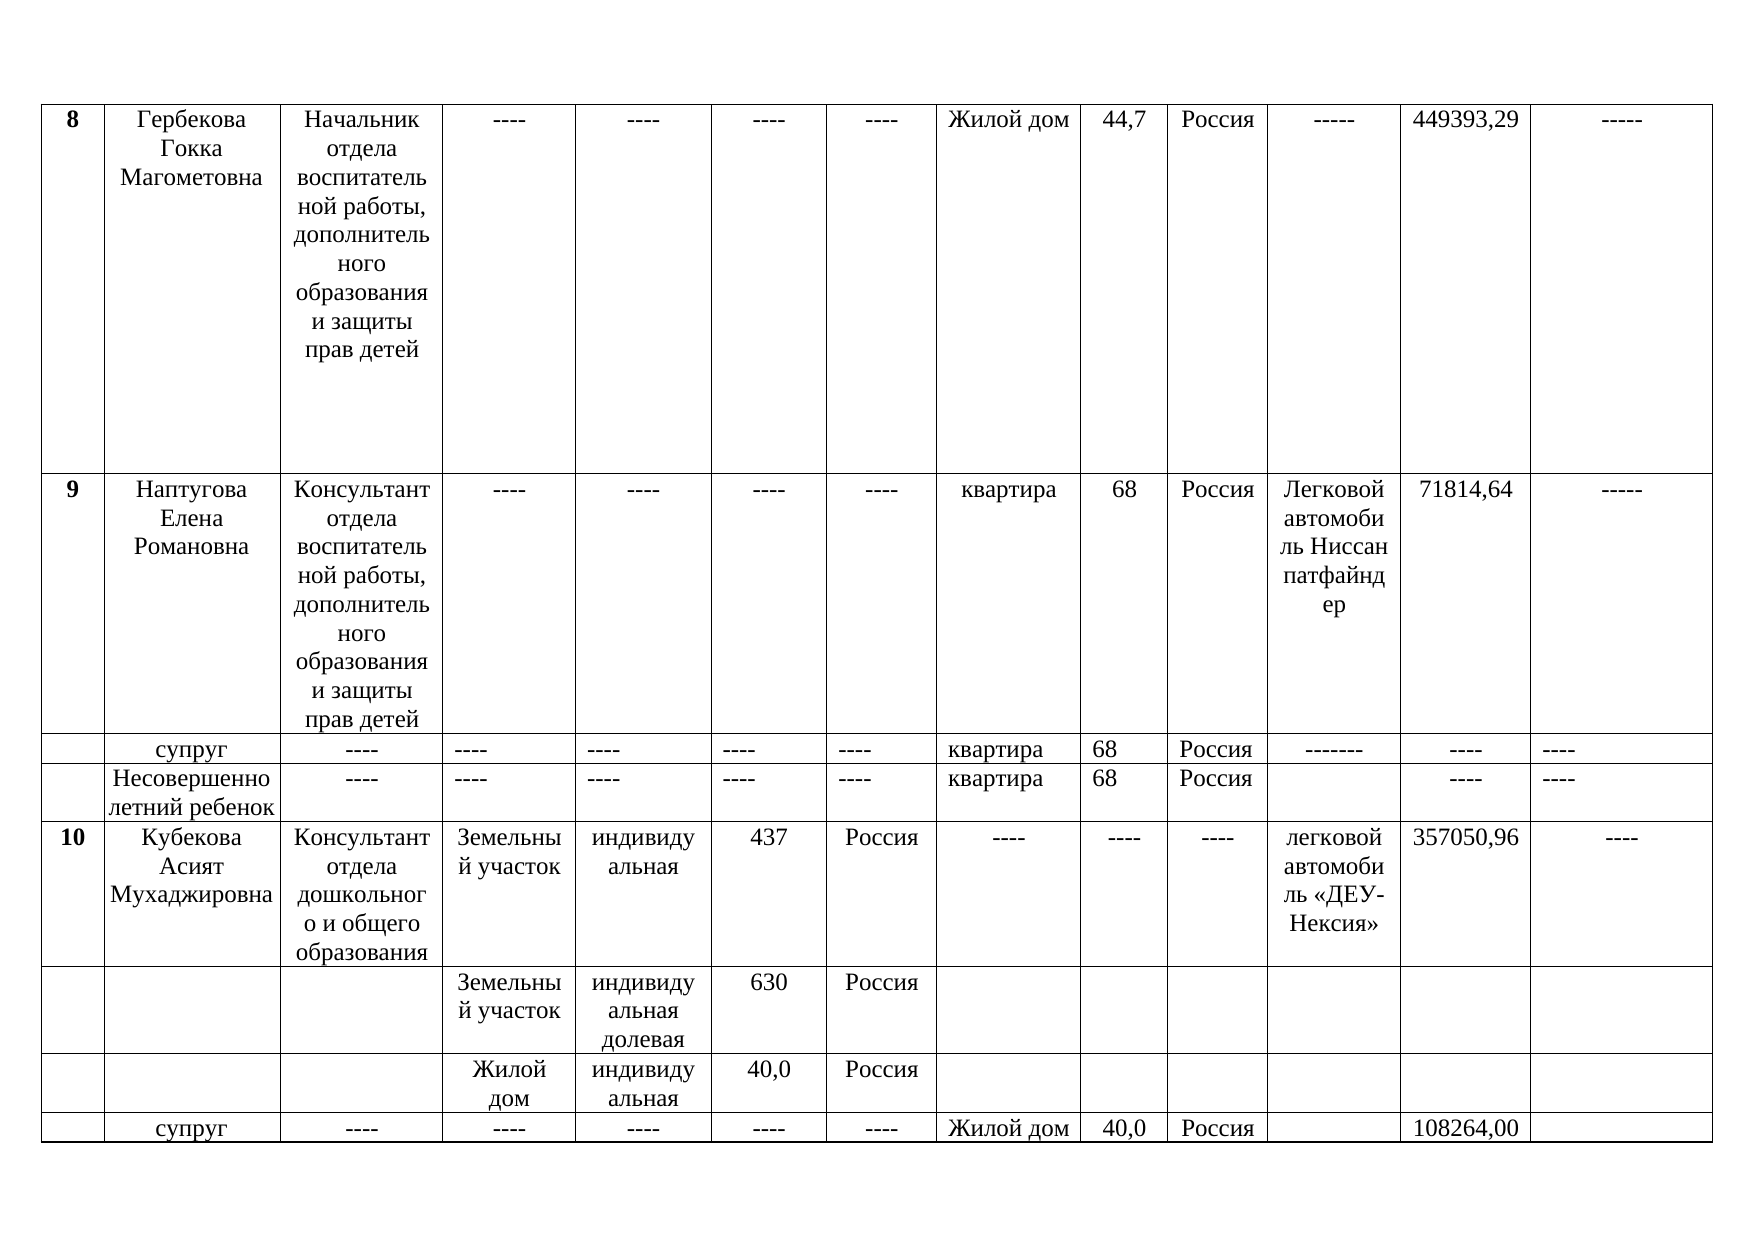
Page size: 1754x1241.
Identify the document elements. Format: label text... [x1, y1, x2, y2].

table_cell ----- [1531, 105, 1712, 473]
table_cell Земельный участок [443, 967, 575, 1053]
table_cell 68 [1081, 474, 1167, 733]
table_cell легковой автомобиль «ДЕУ-Нексия» [1268, 822, 1400, 966]
table_cell 40,0 [712, 1054, 826, 1112]
table_cell ---- [443, 1113, 575, 1141]
table_cell Несовершеннолетний ребенок [105, 764, 280, 821]
table_cell [105, 967, 280, 1053]
table_cell ---- [443, 105, 575, 473]
table_cell ---- [1168, 822, 1267, 966]
table_cell [42, 1054, 104, 1112]
table_cell ---- [1401, 764, 1530, 821]
table_cell ---- [1401, 734, 1530, 762]
table_cell ---- [443, 764, 575, 821]
table_cell 449393,29 [1401, 105, 1530, 473]
table_cell Консультант отдела воспитательной работы, дополнительного образования и защиты прав детей [281, 474, 442, 733]
table_cell Россия [1168, 105, 1267, 473]
table_cell Наптугова Елена Романовна [105, 474, 280, 733]
table_cell 68 [1081, 734, 1167, 762]
table_cell ---- [576, 1113, 711, 1141]
table_cell 71814,64 [1401, 474, 1530, 733]
table_cell [1168, 1054, 1267, 1112]
table_cell Земельный участок [443, 822, 575, 966]
table_cell Жилой дом [937, 1113, 1080, 1141]
table_cell ------- [1268, 734, 1400, 762]
table_cell [1268, 1054, 1400, 1112]
table_cell квартира [937, 764, 1080, 821]
table_cell [1081, 967, 1167, 1053]
table_cell 437 [712, 822, 826, 966]
table_cell [1401, 1054, 1530, 1112]
table_cell ---- [827, 105, 936, 473]
table_cell Россия [1168, 734, 1267, 762]
table_cell ---- [827, 1113, 936, 1141]
table_cell Россия [827, 822, 936, 966]
table_cell ---- [827, 474, 936, 733]
table_cell ---- [827, 734, 936, 762]
table_cell квартира [937, 734, 1080, 762]
table_cell ---- [1531, 734, 1712, 762]
table_cell индивидуальная [576, 1054, 711, 1112]
table_cell 8 [42, 105, 104, 473]
table_cell [1268, 1113, 1400, 1141]
table_cell Россия [1168, 764, 1267, 821]
table_cell ----- [1531, 474, 1712, 733]
table_cell Жилой дом [937, 105, 1080, 473]
table_cell ----- [1268, 105, 1400, 473]
table_cell [42, 734, 104, 762]
table_cell [105, 1054, 280, 1112]
table_cell ---- [576, 734, 711, 762]
table_cell Россия [827, 967, 936, 1053]
table_cell Кубекова Асият Мухаджировна [105, 822, 280, 966]
table_cell ---- [712, 764, 826, 821]
table_cell Легковой автомобиль Ниссан патфайндер [1268, 474, 1400, 733]
table_cell Россия [1168, 474, 1267, 733]
table_cell [1268, 764, 1400, 821]
table_cell [42, 1113, 104, 1141]
table_cell Жилой дом [443, 1054, 575, 1112]
table_cell 9 [42, 474, 104, 733]
table_cell ---- [1081, 822, 1167, 966]
table_cell [42, 967, 104, 1053]
table_cell Консультант отдела дошкольного и общего образования [281, 822, 442, 966]
table_cell 630 [712, 967, 826, 1053]
table_cell 40,0 [1081, 1113, 1167, 1141]
table_cell [281, 1054, 442, 1112]
table_cell ---- [937, 822, 1080, 966]
table_cell ---- [281, 734, 442, 762]
table_cell Гербекова Гокка Магометовна [105, 105, 280, 473]
table_cell ---- [576, 105, 711, 473]
table_cell ---- [712, 734, 826, 762]
table_cell Начальник отдела воспитательной работы, дополнительного образования и защиты прав детей [281, 105, 442, 473]
table_cell [1531, 1054, 1712, 1112]
table_cell [1081, 1054, 1167, 1112]
table_cell индивидуальная [576, 822, 711, 966]
table_cell ---- [576, 474, 711, 733]
table_cell ---- [281, 764, 442, 821]
table_cell [1531, 1113, 1712, 1141]
table_cell [1268, 967, 1400, 1053]
table_cell ---- [1531, 764, 1712, 821]
table_cell ---- [576, 764, 711, 821]
table_cell [281, 967, 442, 1053]
table_cell ---- [712, 105, 826, 473]
table_cell 108264,00 [1401, 1113, 1530, 1141]
table_cell 10 [42, 822, 104, 966]
table_cell 68 [1081, 764, 1167, 821]
table_cell ---- [1531, 822, 1712, 966]
table_cell Россия [827, 1054, 936, 1112]
table_cell [1531, 967, 1712, 1053]
table_cell ---- [712, 1113, 826, 1141]
table_cell супруг [105, 734, 280, 762]
table_cell [42, 764, 104, 821]
table_cell 357050,96 [1401, 822, 1530, 966]
table_cell [1168, 967, 1267, 1053]
table_cell 44,7 [1081, 105, 1167, 473]
table_cell [937, 967, 1080, 1053]
table_cell ---- [827, 764, 936, 821]
table_cell [1401, 967, 1530, 1053]
table_cell супруг [105, 1113, 280, 1141]
table_cell квартира [937, 474, 1080, 733]
table_cell Россия [1168, 1113, 1267, 1141]
table_cell ---- [443, 734, 575, 762]
table_cell ---- [281, 1113, 442, 1141]
table_cell ---- [712, 474, 826, 733]
table_cell [937, 1054, 1080, 1112]
table_cell индивидуальная долевая [576, 967, 711, 1053]
table_cell ---- [443, 474, 575, 733]
